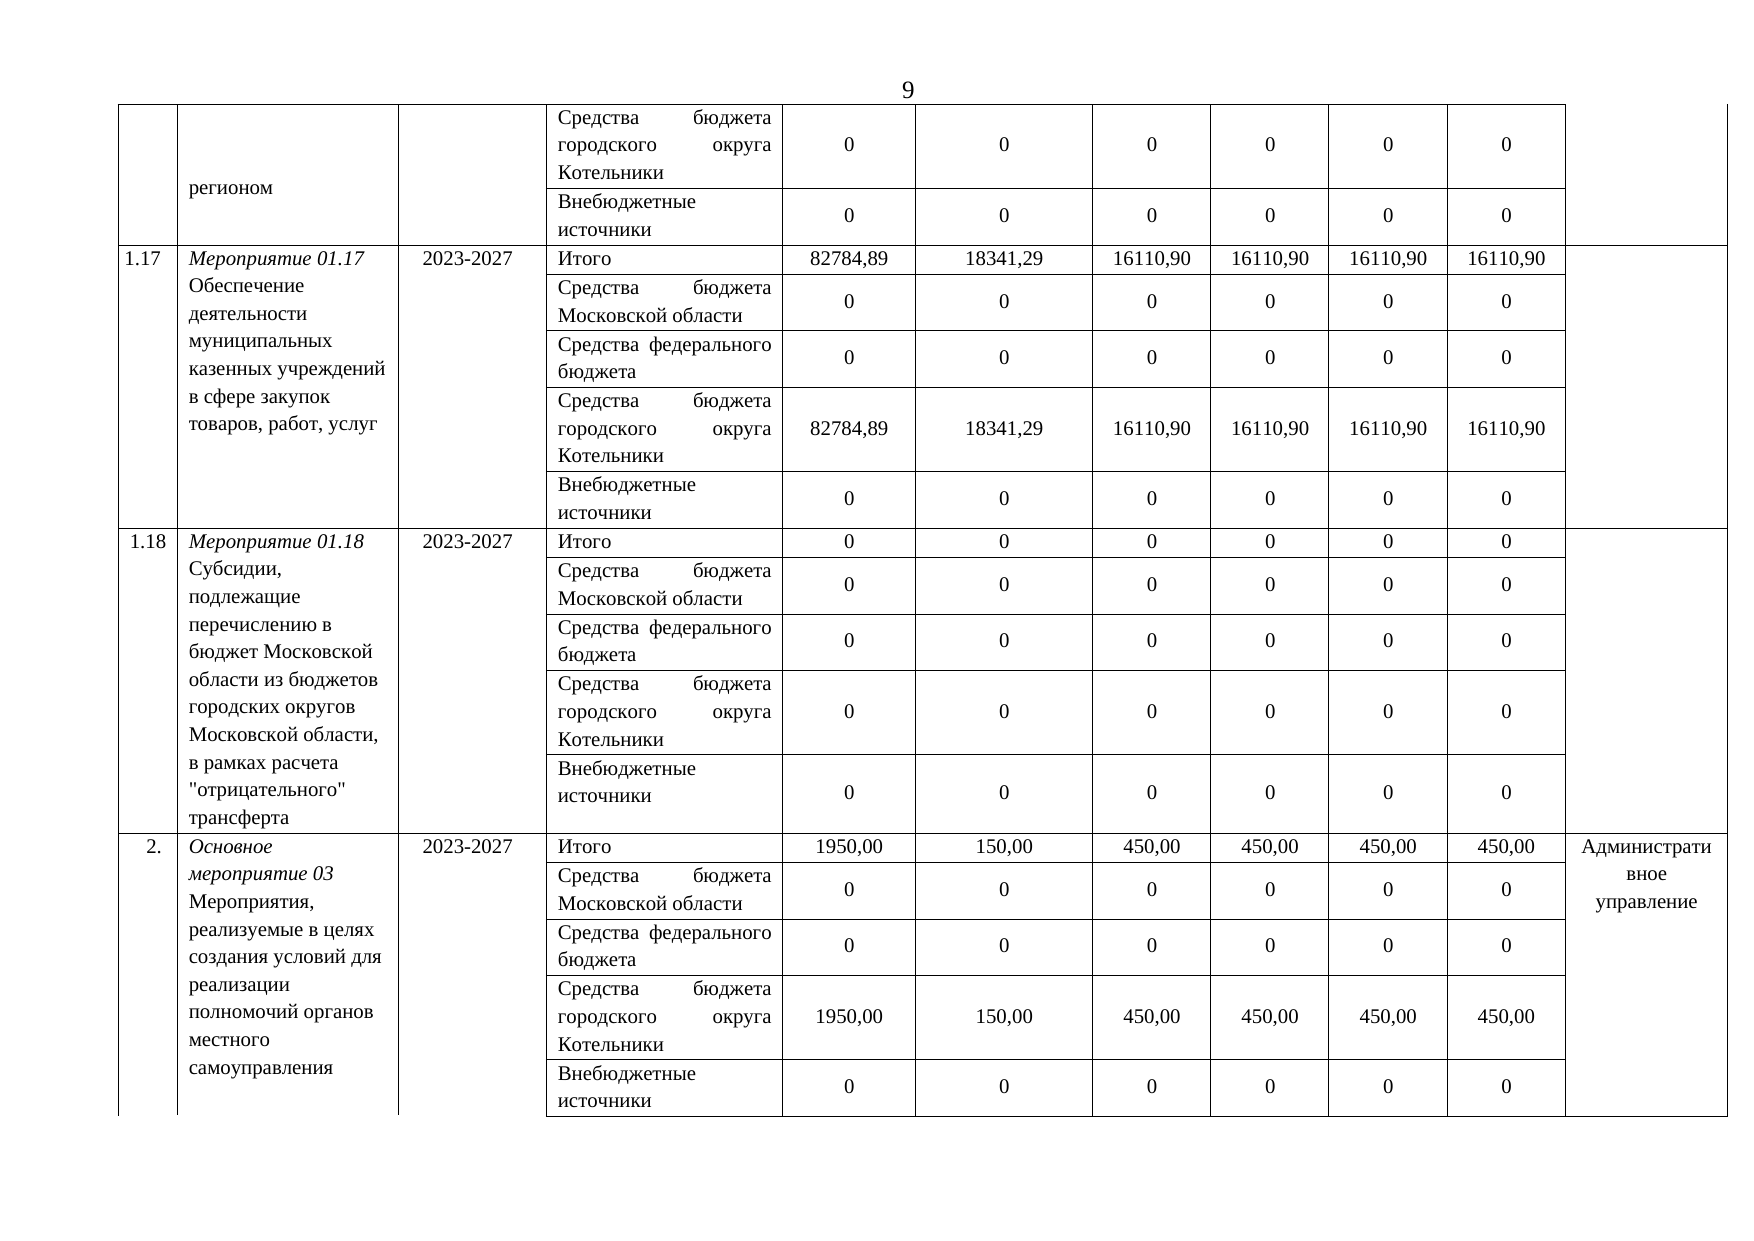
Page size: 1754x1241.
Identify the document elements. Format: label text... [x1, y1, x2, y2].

table_cell Административное управление [1566, 834, 1727, 1116]
table_cell 0 [783, 1060, 915, 1116]
table_cell 82784,89 [783, 388, 915, 471]
table_cell 0 [1448, 920, 1565, 975]
table_cell 0 [1448, 275, 1565, 330]
table_cell 16110,90 [1211, 246, 1328, 274]
table_cell 0 [1211, 529, 1328, 557]
table_cell 0 [1329, 472, 1447, 528]
table_cell 0 [1211, 615, 1328, 670]
table_cell 0 [1211, 755, 1328, 833]
table_cell 0 [1448, 331, 1565, 387]
table_cell 450,00 [1211, 976, 1328, 1059]
table_cell 450,00 [1093, 834, 1210, 862]
table_cell 1950,00 [783, 976, 915, 1059]
table_cell 0 [1329, 105, 1447, 188]
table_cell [547, 976, 782, 1059]
table_cell Мероприятие 01.18 Субсидии, подлежащие перечислению в бюджет Московской области из бюджетов городских округов Московской области, в рамках расчета "отрицательного" трансферта [178, 529, 398, 833]
table_cell Внебюджетные источники [547, 755, 782, 833]
table_cell 450,00 [1448, 834, 1565, 862]
table_cell 16110,90 [1093, 246, 1210, 274]
table_cell 0 [783, 189, 915, 244]
table_cell 0 [1329, 920, 1447, 975]
table_cell 0 [783, 755, 915, 833]
table_cell 0 [1211, 189, 1328, 244]
table_cell 0 [1093, 105, 1210, 188]
table_cell 0 [1448, 105, 1565, 188]
table_cell 0 [1211, 105, 1328, 188]
table_cell 0 [916, 615, 1092, 670]
table_cell 2023-2027 [399, 246, 546, 528]
table_cell Итого [547, 246, 782, 274]
table_cell 0 [916, 920, 1092, 975]
table_cell 0 [916, 863, 1092, 919]
table_cell 0 [1211, 920, 1328, 975]
table_cell Внебюджетные источники [547, 189, 782, 244]
table_cell 0 [783, 615, 915, 670]
table_cell 0 [1329, 331, 1447, 387]
table_cell 0 [1211, 863, 1328, 919]
table_cell Средства федерального бюджета [547, 615, 782, 670]
table_cell 16110,90 [1211, 388, 1328, 471]
table_cell Средства бюджета городского округа Котельники [547, 671, 782, 754]
table_cell 0 [1093, 920, 1210, 975]
table_cell 0 [916, 472, 1092, 528]
table_cell 0 [916, 529, 1092, 557]
table_cell 0 [783, 558, 915, 614]
table_cell 0 [1211, 331, 1328, 387]
table_cell 0 [1329, 558, 1447, 614]
table_cell 16110,90 [1329, 388, 1447, 471]
table_cell 0 [1329, 529, 1447, 557]
table_cell 16110,90 [1329, 246, 1447, 274]
table_cell 0 [783, 529, 915, 557]
table_cell 450,00 [1093, 976, 1210, 1059]
table_cell 0 [1329, 863, 1447, 919]
table_cell 0 [1329, 755, 1447, 833]
table_cell Внебюджетные источники [547, 472, 782, 528]
table_cell 0 [783, 331, 915, 387]
table_cell 0 [1329, 275, 1447, 330]
table_cell Внебюджетные источники [547, 1060, 782, 1116]
table_cell 150,00 [916, 976, 1092, 1059]
table_cell 0 [1211, 275, 1328, 330]
table_cell 450,00 [1329, 976, 1447, 1059]
table_cell 0 [1448, 863, 1565, 919]
table_cell 0 [1093, 275, 1210, 330]
table_cell 18341,29 [916, 388, 1092, 471]
table_cell Итого [547, 529, 782, 557]
table_cell Средства бюджета Московской области [547, 275, 782, 330]
table_cell 450,00 [1448, 976, 1565, 1059]
table_cell 1.17 [119, 246, 177, 528]
table_cell 0 [783, 472, 915, 528]
table_cell 0 [1093, 615, 1210, 670]
table_cell 0 [916, 189, 1092, 244]
table_cell 0 [1448, 671, 1565, 754]
table_cell 16110,90 [1448, 246, 1565, 274]
table_cell 0 [1093, 1060, 1210, 1116]
table_cell 0 [1093, 558, 1210, 614]
table_cell 0 [1093, 331, 1210, 387]
table_cell 0 [1329, 671, 1447, 754]
table_cell 18341,29 [916, 246, 1092, 274]
table_cell 1.18 [119, 529, 177, 833]
table_cell [1566, 529, 1727, 833]
table_cell 0 [783, 920, 915, 975]
table_cell Средства федерального бюджета [547, 920, 782, 975]
table_cell 0 [1329, 615, 1447, 670]
table_cell 0 [1093, 671, 1210, 754]
table_cell 0 [1093, 472, 1210, 528]
table_cell 2023-2027 [399, 529, 546, 833]
table_cell 450,00 [1329, 834, 1447, 862]
table_cell Средства бюджета Московской области [547, 863, 782, 919]
table_cell Мероприятие 01.17 Обеспечение деятельности муниципальных казенных учреждений в сфере закупок товаров, работ, услуг [178, 246, 398, 528]
table_cell 0 [916, 1060, 1092, 1116]
table_cell 0 [1448, 755, 1565, 833]
table_cell 0 [916, 671, 1092, 754]
table_cell 0 [1448, 615, 1565, 670]
table_cell Итого [547, 834, 782, 862]
table_cell 16110,90 [1448, 388, 1565, 471]
table_cell 82784,89 [783, 246, 915, 274]
table_cell 0 [1093, 529, 1210, 557]
table_cell 0 [1448, 1060, 1565, 1116]
table_cell [1566, 246, 1727, 528]
table_cell 0 [783, 671, 915, 754]
table_cell 0 [916, 275, 1092, 330]
table_cell 0 [916, 558, 1092, 614]
table_cell 0 [1093, 755, 1210, 833]
table_cell 0 [1211, 671, 1328, 754]
table_cell Основное мероприятие 03 Мероприятия, реализуемые в целях создания условий для реализации полномочий органов местного самоуправления [177, 834, 399, 1116]
table_cell 0 [1329, 189, 1447, 244]
table_cell 0 [783, 863, 915, 919]
table_cell 0 [1211, 1060, 1328, 1116]
table_cell 0 [1211, 558, 1328, 614]
table_cell 0 [1448, 472, 1565, 528]
table_cell Средства бюджета городского округа Котельники [547, 105, 782, 188]
table_cell 0 [783, 105, 915, 188]
table_cell 0 [783, 275, 915, 330]
table_cell 450,00 [1211, 834, 1328, 862]
table_cell Средства бюджета Московской области [547, 558, 782, 614]
table_cell 0 [1329, 1060, 1447, 1116]
table_cell 0 [916, 331, 1092, 387]
table_cell 0 [916, 755, 1092, 833]
table_cell 0 [1093, 863, 1210, 919]
table_cell 0 [1093, 189, 1210, 244]
table_cell 1950,00 [783, 834, 915, 862]
table_cell 0 [1448, 189, 1565, 244]
table_cell Средства федерального бюджета [547, 331, 782, 387]
table_cell 2. [119, 834, 177, 1116]
table_cell 150,00 [916, 834, 1092, 862]
table_cell 0 [916, 105, 1092, 188]
table_cell 0 [1448, 558, 1565, 614]
table_cell 0 [1211, 472, 1328, 528]
table_cell 16110,90 [1093, 388, 1210, 471]
table_cell Средства бюджета городского округа Котельники [547, 388, 782, 471]
table_cell 2023-2027 [399, 834, 546, 1116]
table_cell 0 [1448, 529, 1565, 557]
